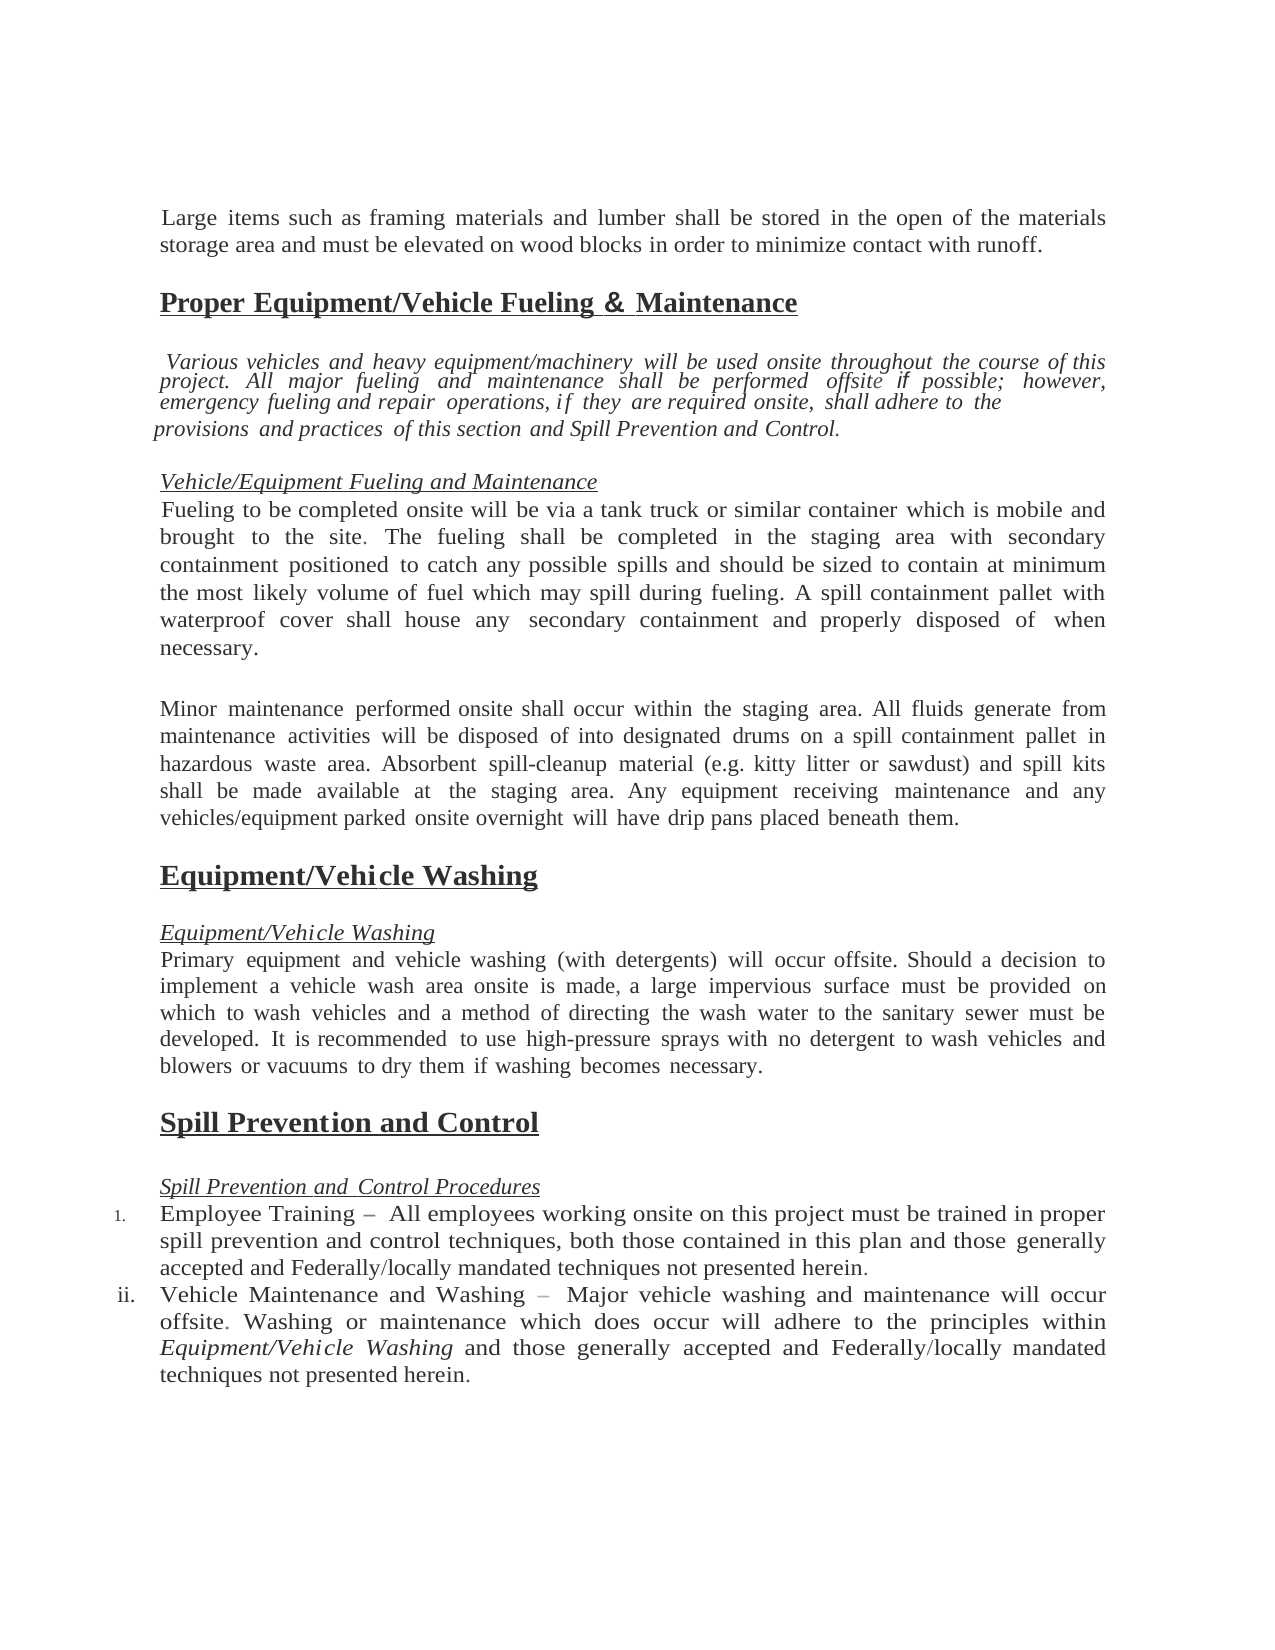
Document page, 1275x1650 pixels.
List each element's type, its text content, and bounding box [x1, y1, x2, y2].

subtitle Proper Equipment/Vehicle Fueling & Maintenance [159, 285, 1106, 319]
text Various vehicles and heavy equipment/machinery will be used onsite throughout the course of this project. All major fueling and maintenance shall be performed offsite if possible; however, emergency fueling and repair operations, if they are required onsite, shall adhere to the [159, 353, 1106, 414]
text Fueling to be completed onsite will be via a tank truck or similar container which is mobile and brought to the site. The fueling shall be completed in the staging area with secondary containment positioned to catch any possible spills and should be sized to contain at minimum the most likely volume of fuel which may spill during fueling. A spill containment pallet with waterproof cover shall house any secondary containment and properly disposed of when necessary. [159, 496, 1106, 660]
text Spill Prevention and Control Procedures [159, 1173, 1106, 1199]
subtitle Spill Prevention and Control [159, 1105, 1106, 1139]
text Large items such as framing materials and lumber shall be stored in the open of the materials storage area and must be elevated on wood blocks in order to minimize contact with runoff. [159, 203, 1106, 257]
text Vehicle/Equipment Fueling and Maintenance [159, 468, 1106, 494]
list Vehicle Maintenance and Washing - Major vehicle washing and maintenance will occur offsite. Washing or maintenance which does occur will adhere to the principles within Equipment/Vehicle Washing and those generally accepted and Federally/locally mandated techniques not presented herein. [117, 1281, 1106, 1387]
text provisions and practices of this section and Spill Prevention and Control. [153, 415, 1106, 441]
list Employee Training - All employees working onsite on this project must be trained in proper spill prevention and control techniques, both those contained in this plan and those generally accepted and Federally/locally mandated techniques not presented herein. [113, 1200, 1106, 1280]
text Equipment/Vehicle Washing [159, 919, 1106, 945]
text Minor maintenance performed onsite shall occur within the staging area. All fluids generate from maintenance activities will be disposed of into designated drums on a spill containment pallet in hazardous waste area. Absorbent spill-cleanup material (e.g. kitty litter or sawdust) and spill kits shall be made available at the staging area. Any equipment receiving maintenance and any vehicles/equipment parked onsite overnight will have drip pans placed beneath them. [159, 696, 1106, 830]
subtitle Equipment/Vehicle Washing [159, 858, 1106, 892]
text Primary equipment and vehicle washing (with detergents) will occur offsite. Should a decision to implement a vehicle wash area onsite is made, a large impervious surface must be provided on which to wash vehicles and a method of directing the wash water to the sanitary sewer must be developed. It is recommended to use high-pressure sprays with no detergent to wash vehicles and blowers or vacuums to dry them if washing becomes necessary. [159, 946, 1106, 1078]
